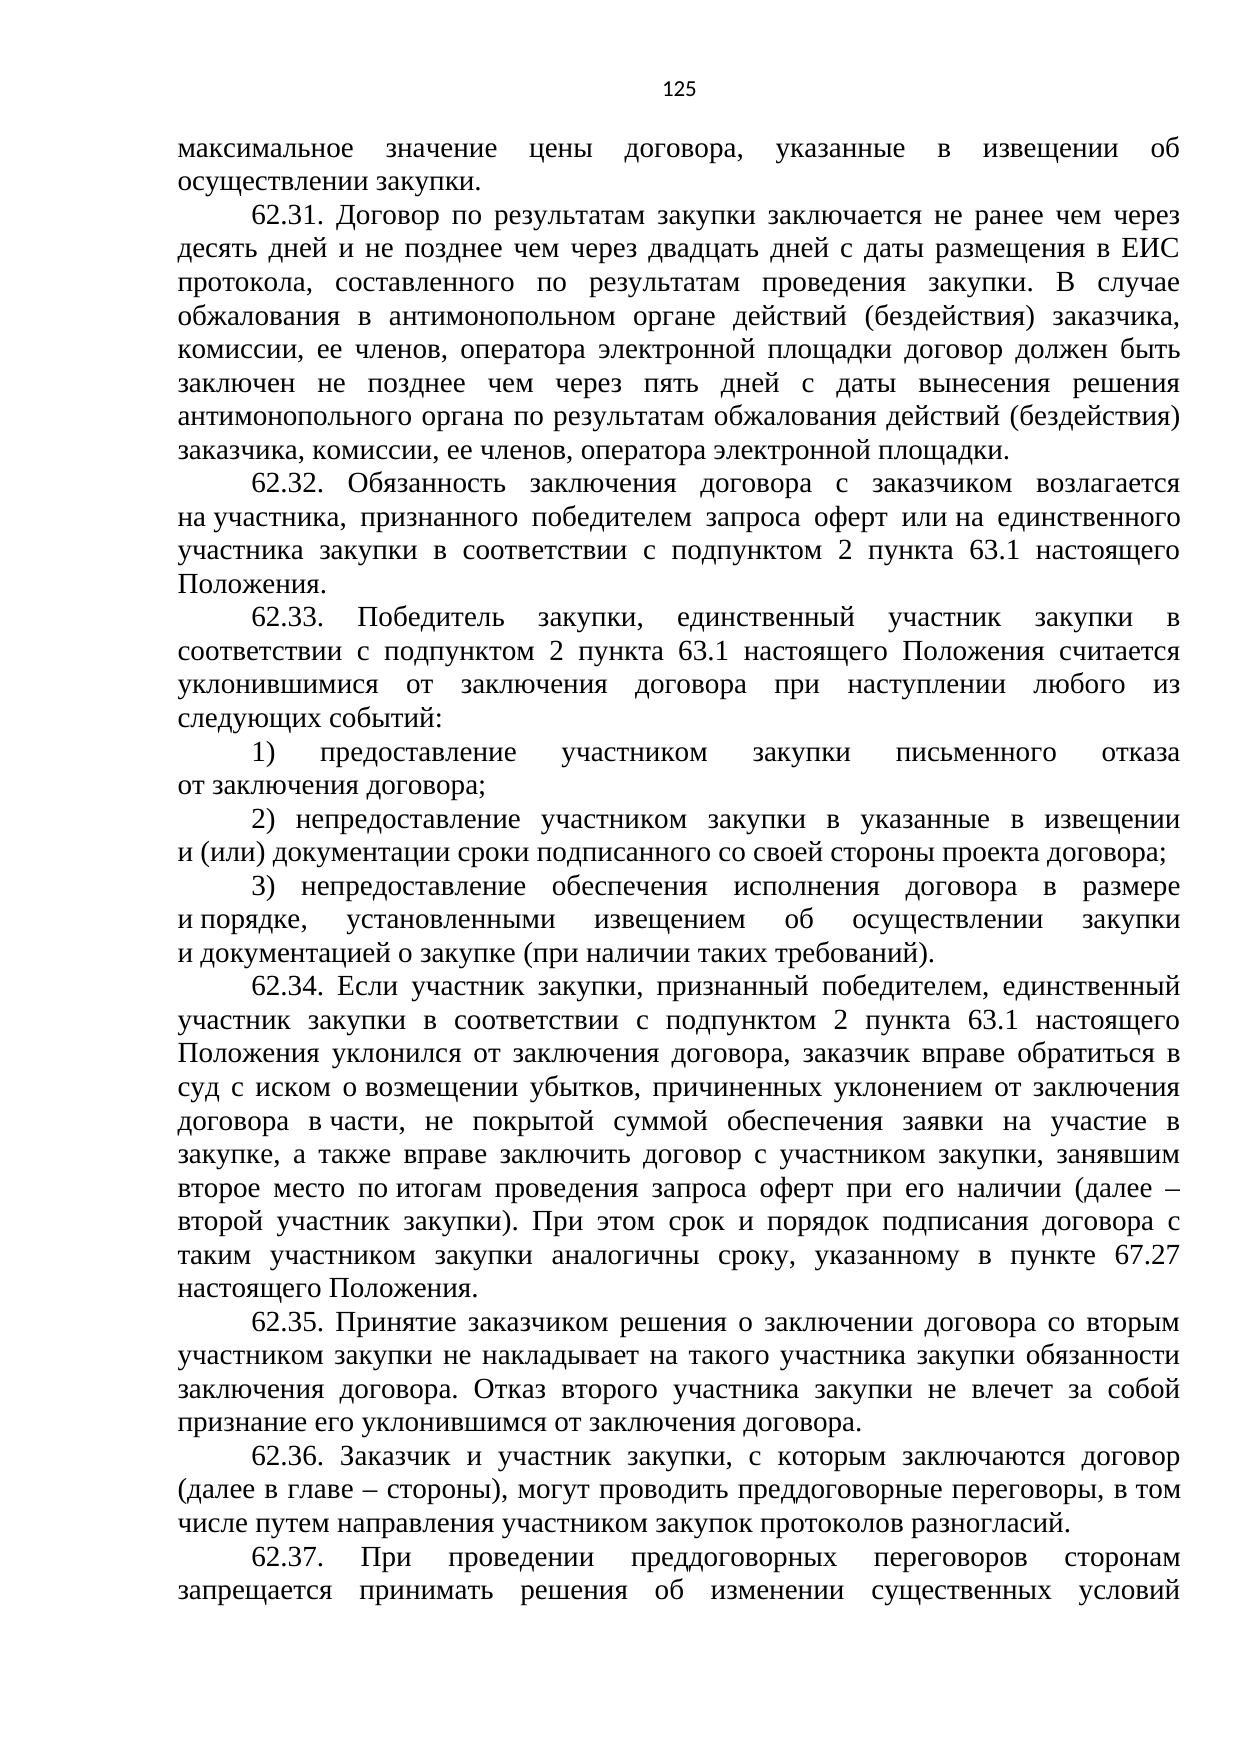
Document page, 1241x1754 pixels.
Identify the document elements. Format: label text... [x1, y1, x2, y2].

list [177, 1539, 1181, 1606]
text 62.32. Обязанность заключения договора с заказчиком возлагается на участника, признанного победителем запроса оферт или на единственного участника закупки в соответствии с подпунктом 2 пункта 63.1 настоящего Положения. [177, 465, 1181, 599]
text 62.33. Победитель закупки, единственный участник закупки в соответствии с подпунктом 2 пункта 63.1 настоящего Положения считается уклонившимися от заключения договора при наступлении любого из следующих событий: [177, 599, 1181, 734]
text 1) предоставление участником закупки письменного отказа от заключения договора; [177, 734, 1181, 801]
list 62.36. Заказчик и участник закупки, с которым заключаются договор (далее в главе – стороны), могут проводить преддоговорные переговоры, в том числе путем направления участником закупок протоколов разногласий. [177, 1438, 1181, 1539]
text 62.31. Договор по результатам закупки заключается не ранее чем через десять дней и не позднее чем через двадцать дней с даты размещения в ЕИС протокола, составленного по результатам проведения закупки. В случае обжалования в антимонопольном органе действий (бездействия) заказчика, комиссии, ее членов, оператора электронной площадки договор должен быть заключен не позднее чем через пять дней с даты вынесения решения антимонопольного органа по результатам обжалования действий (бездействия) заказчика, комиссии, ее членов, оператора электронной площадки. [177, 197, 1181, 465]
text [177, 130, 1181, 197]
text 62.34. Если участник закупки, признанный победителем, единственный участник закупки в соответствии с подпунктом 2 пункта 63.1 настоящего Положения уклонился от заключения договора, заказчик вправе обратиться в суд с иском о возмещении убытков, причиненных уклонением от заключения договора в части, не покрытой суммой обеспечения заявки на участие в закупке, а также вправе заключить договор с участником закупки, занявшим второе место по итогам проведения запроса оферт при его наличии (далее – второй участник закупки). При этом срок и порядок подписания договора с таким участником закупки аналогичны сроку, указанному в пункте 67.27 настоящего Положения. [177, 968, 1181, 1304]
list 62.35. Принятие заказчиком решения о заключении договора со вторым участником закупки не накладывает на такого участника закупки обязанности заключения договора. Отказ второго участника закупки не влечет за собой признание его уклонившимся от заключения договора. [177, 1304, 1181, 1438]
text 2) непредоставление участником закупки в указанные в извещении и (или) документации сроки подписанного со своей стороны проекта договора; [177, 801, 1181, 868]
text 3) непредоставление обеспечения исполнения договора в размере и порядке, установленными извещением об осуществлении закупки и документацией о закупке (при наличии таких требований). [177, 868, 1181, 968]
